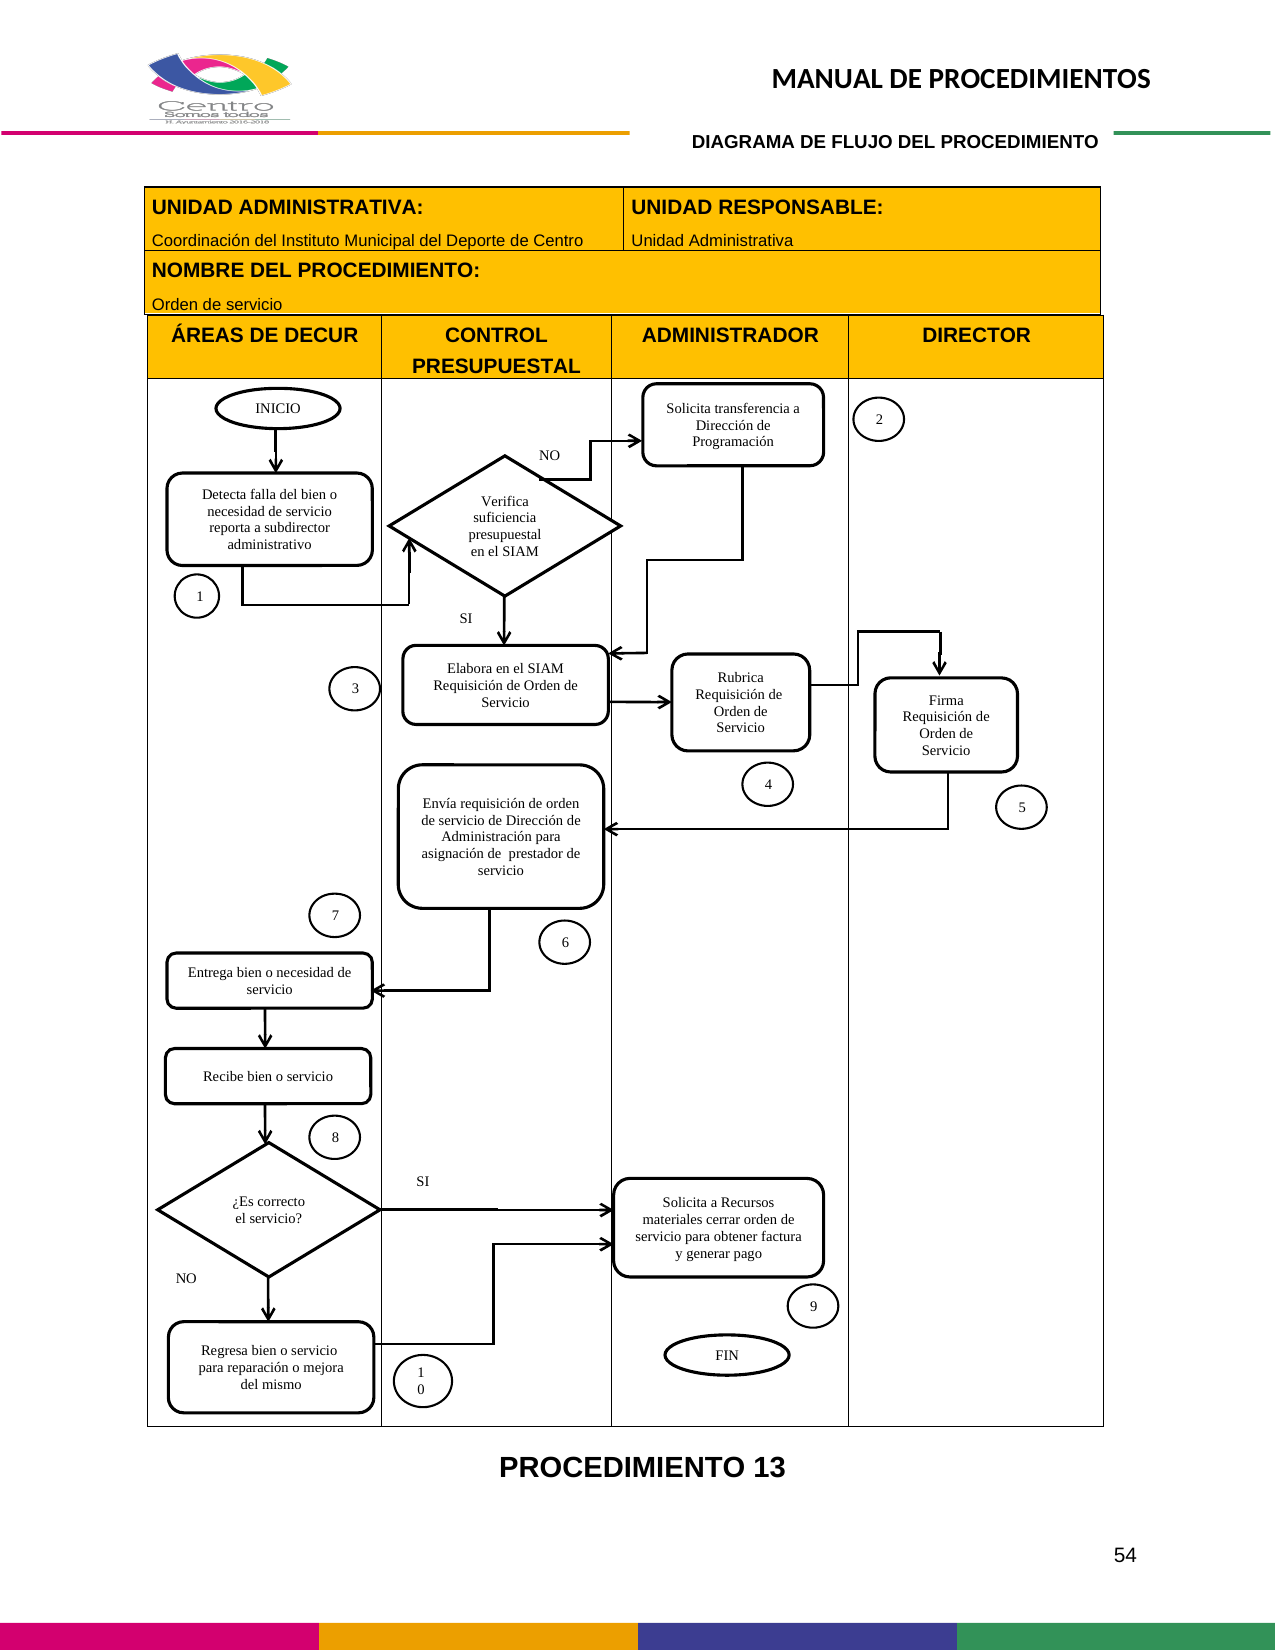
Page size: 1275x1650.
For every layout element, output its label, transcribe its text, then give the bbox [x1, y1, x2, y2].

table_cell [612, 379, 848, 700]
table_cell [612, 686, 848, 828]
table_header ÁREAS DE DECUR [148, 316, 381, 378]
table_cell [849, 379, 1103, 1426]
picture [147, 53, 292, 124]
table_header DIRECTOR [849, 316, 1103, 378]
table_cell NOMBRE DEL PROCEDIMIENTO: Orden de servicio [145, 251, 1100, 313]
table_cell [382, 543, 611, 989]
table_cell [382, 1211, 611, 1343]
table_cell [506, 535, 611, 652]
picture [1114, 131, 1271, 135]
table_cell [612, 830, 848, 1426]
text PROCEDIMIENTO 13 [148, 1451, 1137, 1484]
table_cell [382, 1245, 611, 1426]
table_cell [382, 831, 611, 1209]
picture [0, 131, 629, 135]
table_header CONTROL PRESUPUESTAL [382, 316, 611, 378]
table_header UNIDAD RESPONSABLE: Unidad Administrativa [624, 188, 1100, 250]
table_cell [382, 379, 611, 604]
table_header ADMINISTRADOR [612, 316, 848, 378]
table_header UNIDAD ADMINISTRATIVA: Coordinación del Instituto Municipal del Deporte de Centro [145, 188, 623, 250]
table_cell [148, 379, 381, 1426]
